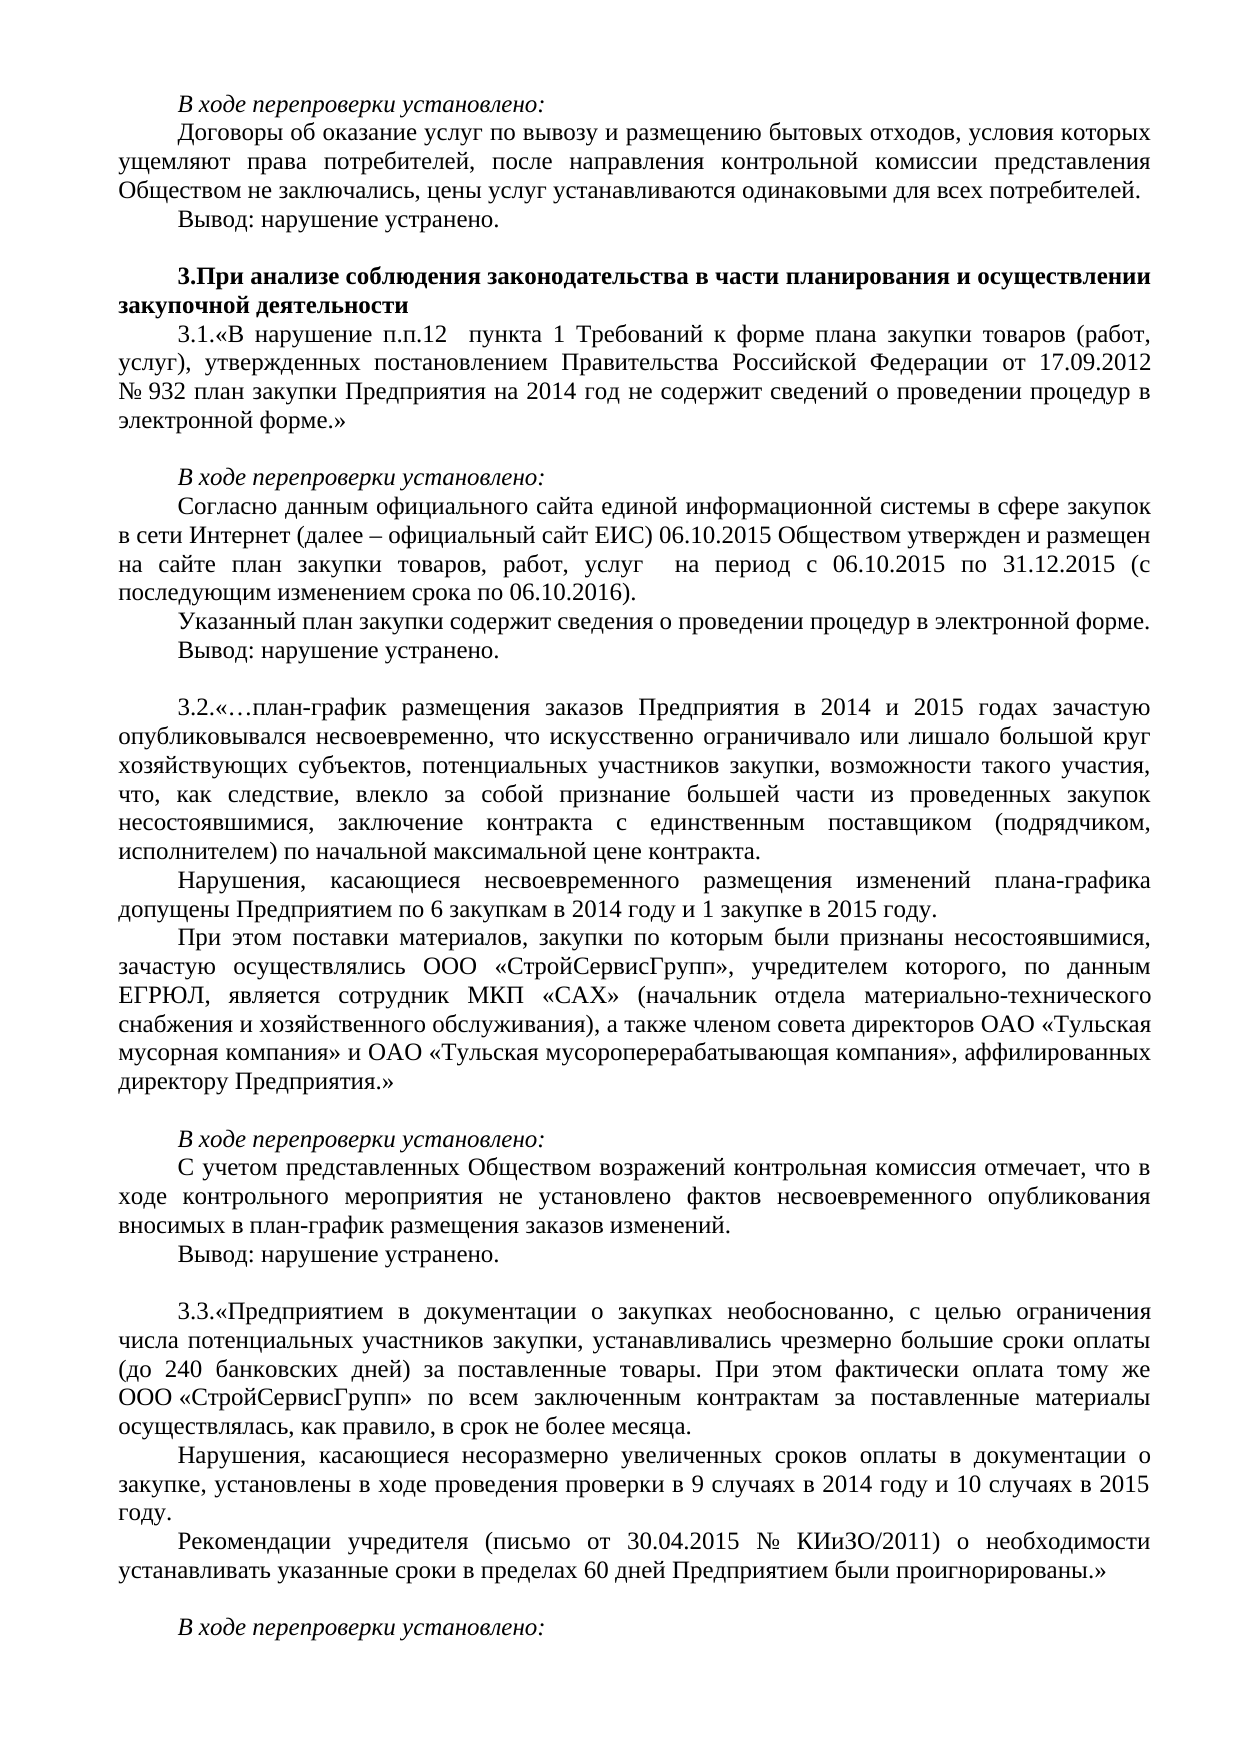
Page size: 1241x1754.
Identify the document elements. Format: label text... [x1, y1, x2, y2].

text Вывод: нарушение устранено. [118, 204, 1152, 232]
text 3.3.«Предприятием в документации о закупках необоснованно, с целью ограничения числа потенциальных участников закупки, устанавливались чрезмерно большие сроки оплаты (до 240 банковских дней) за поставленные товары. При этом фактически оплата тому же ООО «СтройСервисГрупп» по всем заключенным контрактам за поставленные материалы осуществлялась, как правило, в срок не более месяца. [118, 1296, 1152, 1440]
text Указанный план закупки содержит сведения о проведении процедур в электронной форме. [118, 606, 1152, 635]
text Нарушения, касающиеся несвоевременного размещения изменений плана-графика допущены Предприятием по 6 закупкам в 2014 году и 1 закупке в 2015 году. [118, 865, 1152, 922]
text В ходе перепроверки установлено: [118, 1124, 1152, 1152]
text Вывод: нарушение устранено. [118, 635, 1152, 664]
text В ходе перепроверки установлено: [118, 462, 1152, 491]
text Вывод: нарушение устранено. [118, 1239, 1152, 1267]
text С учетом представленных Обществом возражений контрольная комиссия отмечает, что в ходе контрольного мероприятия не установлено фактов несвоевременного опубликования вносимых в план-график размещения заказов изменений. [118, 1152, 1152, 1239]
text Рекомендации учредителя (письмо от 30.04.2015 № КИиЗО/2011) о необходимости устанавливать указанные сроки в пределах 60 дней Предприятием были проигнорированы.» [118, 1526, 1152, 1584]
text 3.При анализе соблюдения законодательства в части планирования и осуществлении закупочной деятельности [118, 261, 1152, 319]
text Нарушения, касающиеся несоразмерно увеличенных сроков оплаты в документации о закупке, установлены в ходе проведения проверки в 9 случаях в 2014 году и 10 случаях в 2015 году. [118, 1440, 1152, 1526]
text 3.1.«В нарушение п.п.12 пункта 1 Требований к форме плана закупки товаров (работ, услуг), утвержденных постановлением Правительства Российской Федерации от 17.09.2012 № 932 план закупки Предприятия на 2014 год не содержит сведений о проведении процедур в электронной форме.» [118, 319, 1152, 434]
text При этом поставки материалов, закупки по которым были признаны несостоявшимися, зачастую осуществлялись ООО «СтройСервисГрупп», учредителем которого, по данным ЕГРЮЛ, является сотрудник МКП «САХ» (начальник отдела материально-технического снабжения и хозяйственного обслуживания), а также членом совета директоров ОАО «Тульская мусорная компания» и ОАО «Тульская мусороперерабатывающая компания», аффилированных директору Предприятия.» [118, 922, 1152, 1095]
text В ходе перепроверки установлено: [118, 89, 1152, 117]
text Согласно данным официального сайта единой информационной системы в сфере закупок в сети Интернет (далее – официальный сайт ЕИС) 06.10.2015 Обществом утвержден и размещен на сайте план закупки товаров, работ, услуг на период с 06.10.2015 по 31.12.2015 (с последующим изменением срока по 06.10.2016). [118, 491, 1152, 606]
text Договоры об оказание услуг по вывозу и размещению бытовых отходов, условия которых ущемляют права потребителей, после направления контрольной комиссии представления Обществом не заключались, цены услуг устанавливаются одинаковыми для всех потребителей. [118, 117, 1152, 204]
text В ходе перепроверки установлено: [118, 1612, 1152, 1641]
text 3.2.«…план-график размещения заказов Предприятия в 2014 и 2015 годах зачастую опубликовывался несвоевременно, что искусственно ограничивало или лишало большой круг хозяйствующих субъектов, потенциальных участников закупки, возможности такого участия, что, как следствие, влекло за собой признание большей части из проведенных закупок несостоявшимися, заключение контракта с единственным поставщиком (подрядчиком, исполнителем) по начальной максимальной цене контракта. [118, 692, 1152, 865]
